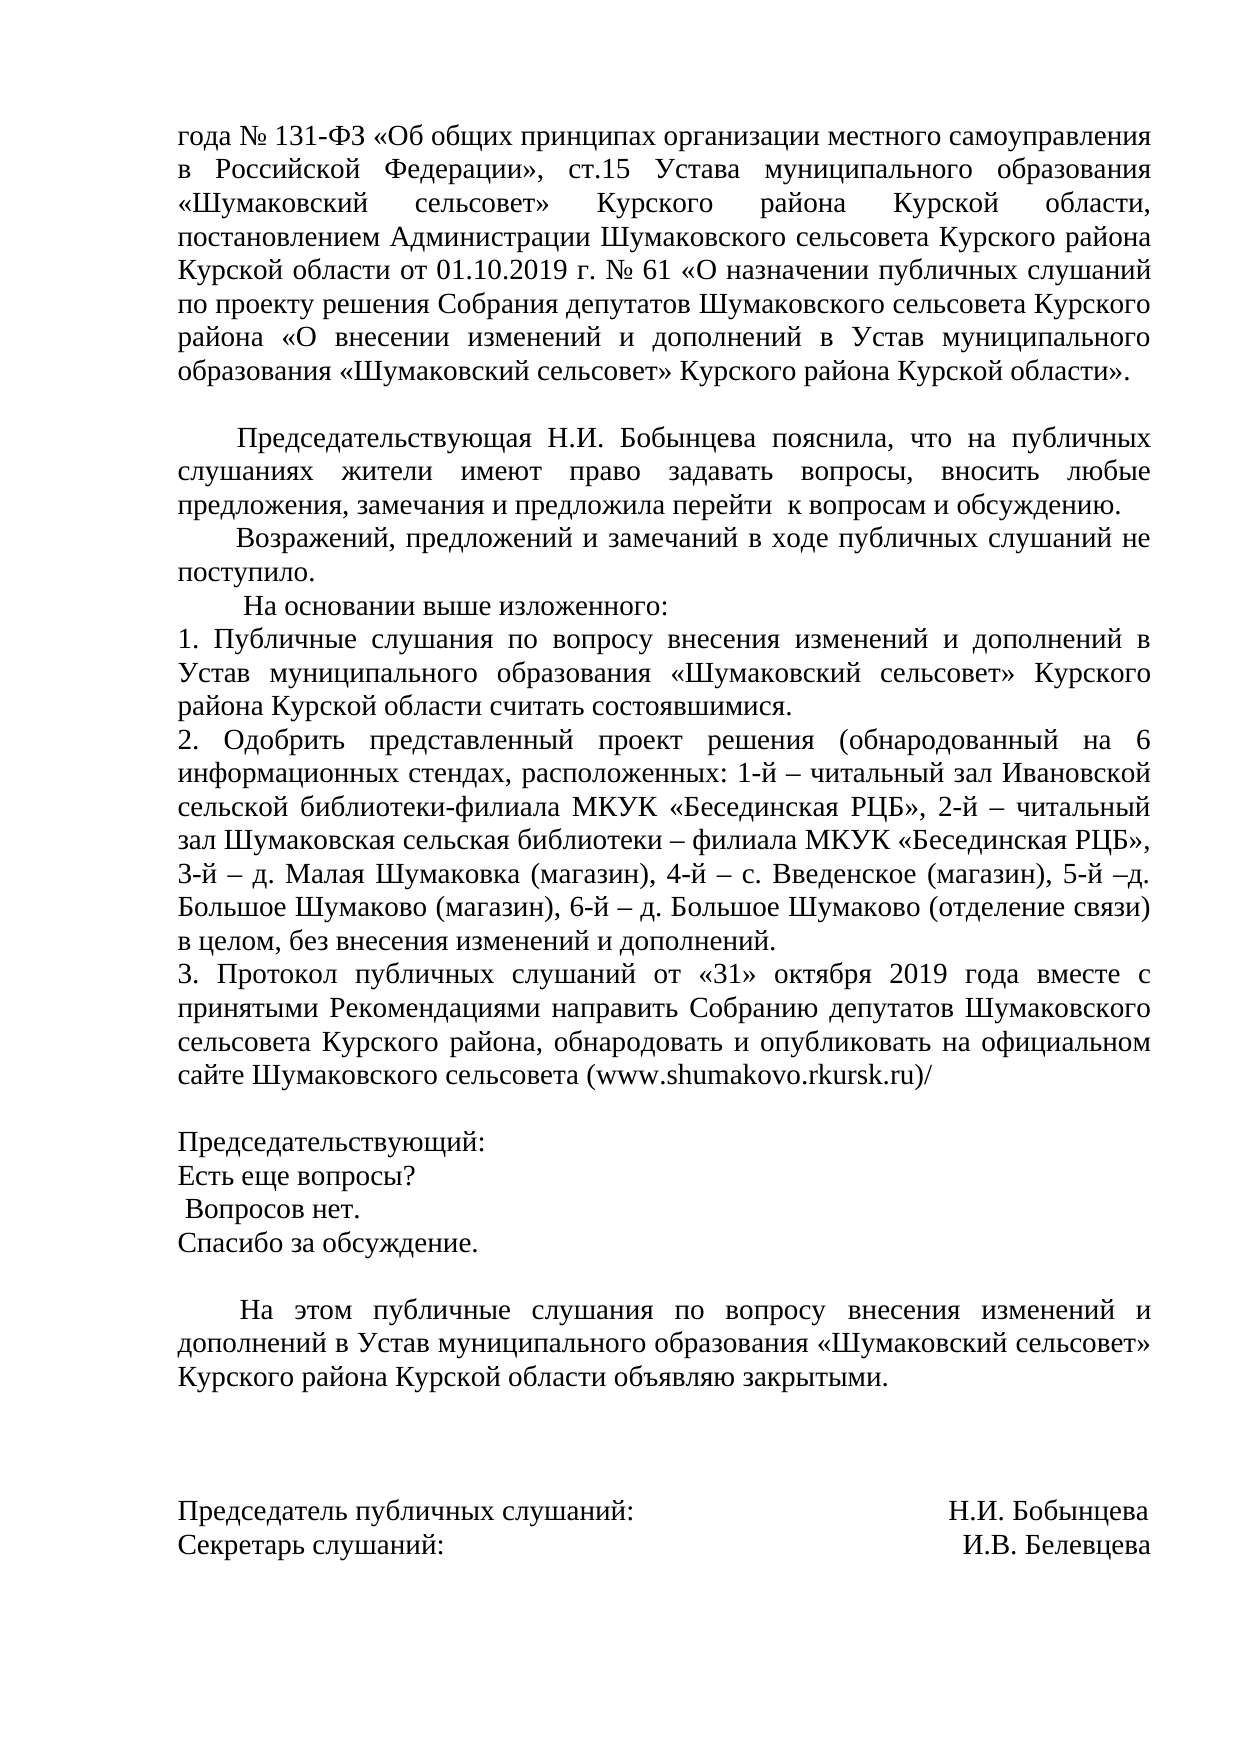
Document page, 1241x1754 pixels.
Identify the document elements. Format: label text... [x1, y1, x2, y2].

text Председатель публичных слушаний: Н.И. Бобынцева [177, 1493, 1152, 1527]
text Председательствующий: [177, 1124, 1152, 1158]
text На этом публичные слушания по вопросу внесения изменений и дополнений в Устав муниципального образования «Шумаковский сельсовет» Курского района Курской области объявляю закрытыми. [177, 1292, 1152, 1393]
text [177, 118, 1152, 386]
text 1. Публичные слушания по вопросу внесения изменений и дополнений в Устав муниципального образования «Шумаковский сельсовет» Курского района Курской области считать состоявшимися. [177, 621, 1152, 722]
text Возражений, предложений и замечаний в ходе публичных слушаний не поступило. [177, 521, 1152, 588]
text Председательствующая Н.И. Бобынцева пояснила, что на публичных слушаниях жители имеют право задавать вопросы, вносить любые предложения, замечания и предложила перейти к вопросам и обсуждению. [177, 420, 1152, 521]
text На основании выше изложенного: [177, 588, 1152, 621]
text Спасибо за обсуждение. [177, 1225, 1152, 1258]
text 2. Одобрить представленный проект решения (обнародованный на 6 информационных стендах, расположенных: 1-й – читальный зал Ивановской сельской библиотеки-филиала МКУК «Бесединская РЦБ», 2-й – читальный зал Шумаковская сельская библиотеки – филиала МКУК «Бесединская РЦБ», 3-й – д. Малая Шумаковка (магазин), 4-й – с. Введенское (магазин), 5-й –д. Большое Шумаково (магазин), 6-й – д. Большое Шумаково (отделение связи) в целом, без внесения изменений и дополнений. [177, 722, 1152, 957]
text 3. Протокол публичных слушаний от «31» октября 2019 года вместе с принятыми Рекомендациями направить Собранию депутатов Шумаковского сельсовета Курского района, обнародовать и опубликовать на официальном сайте Шумаковского сельсовета (www.shumakovo.rkursk.ru)/ [177, 957, 1152, 1091]
text Есть еще вопросы? [177, 1158, 1152, 1191]
text Секретарь слушаний: И.В. Белевцева [177, 1527, 1152, 1560]
text Вопросов нет. [177, 1191, 1152, 1225]
